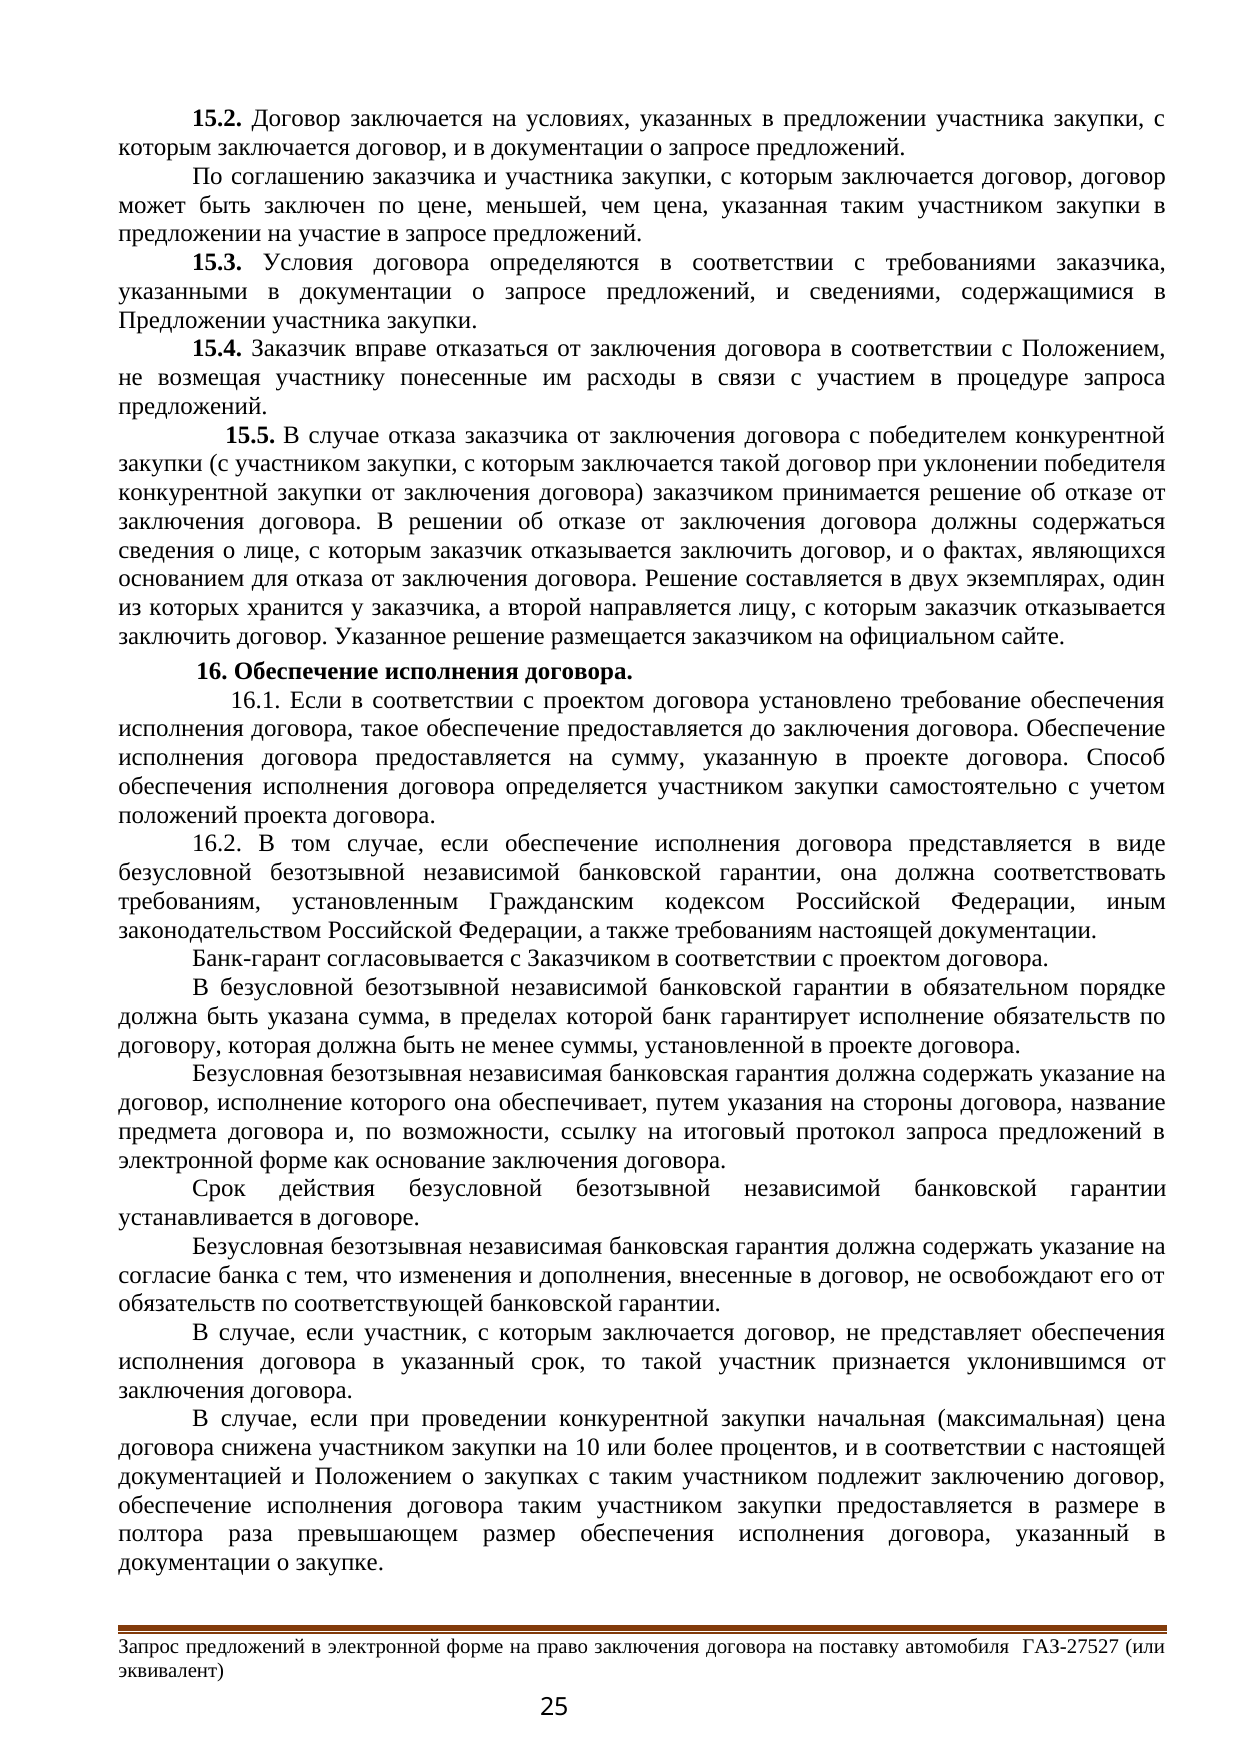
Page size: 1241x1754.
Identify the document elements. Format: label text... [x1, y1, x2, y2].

text 15.4. Заказчик вправе отказаться от заключения договора в соответствии с Положением, не возмещая участнику понесенные им расходы в связи с участием в процедуре запроса предложений. [118, 333, 1167, 420]
text В безусловной безотзывной независимой банковской гарантии в обязательном порядке должна быть указана сумма, в пределах которой банк гарантирует исполнение обязательств по договору, которая должна быть не менее суммы, установленной в проекте договора. [118, 972, 1167, 1058]
text В случае, если участник, с которым заключается договор, не представляет обеспечения исполнения договора в указанный срок, то такой участник признается уклонившимся от заключения договора. [118, 1317, 1167, 1403]
text 15.5. В случае отказа заказчика от заключения договора с победителем конкурентной закупки (с участником закупки, с которым заключается такой договор при уклонении победителя конкурентной закупки от заключения договора) заказчиком принимается решение об отказе от заключения договора. В решении об отказе от заключения договора должны содержаться сведения о лице, с которым заказчик отказывается заключить договор, и о фактах, являющихся основанием для отказа от заключения договора. Решение составляется в двух экземплярах, один из которых хранится у заказчика, а второй направляется лицу, с которым заказчик отказывается заключить договор. Указанное решение размещается заказчиком на официальном сайте. [118, 420, 1167, 650]
text 16.1. Если в соответствии с проектом договора установлено требование обеспечения исполнения договора, такое обеспечение предоставляется до заключения договора. Обеспечение исполнения договора предоставляется на сумму, указанную в проекте договора. Способ обеспечения исполнения договора определяется участником закупки самостоятельно с учетом положений проекта договора. [118, 685, 1167, 828]
text Банк-гарант согласовывается с Заказчиком в соответствии с проектом договора. [118, 943, 1167, 972]
text Безусловная безотзывная независимая банковская гарантия должна содержать указание на договор, исполнение которого она обеспечивает, путем указания на стороны договора, название предмета договора и, по возможности, ссылку на итоговый протокол запроса предложений в электронной форме как основание заключения договора. [118, 1058, 1167, 1173]
text 15.2. Договор заключается на условиях, указанных в предложении участника закупки, с которым заключается договор, и в документации о запросе предложений. [118, 103, 1167, 161]
text 16. Обеспечение исполнения договора. [196, 656, 1167, 685]
text 15.3. Условия договора определяются в соответствии с требованиями заказчика, указанными в документации о запросе предложений, и сведениями, содержащимися в Предложении участника закупки. [118, 247, 1167, 333]
text Срок действия безусловной безотзывной независимой банковской гарантии устанавливается в договоре. [118, 1173, 1167, 1231]
text 16.2. В том случае, если обеспечение исполнения договора представляется в виде безусловной безотзывной независимой банковской гарантии, она должна соответствовать требованиям, установленным Гражданским кодексом Российской Федерации, иным законодательством Российской Федерации, а также требованиям настоящей документации. [118, 828, 1167, 943]
text В случае, если при проведении конкурентной закупки начальная (максимальная) цена договора снижена участником закупки на 10 или более процентов, и в соответствии с настоящей документацией и Положением о закупках с таким участником подлежит заключению договор, обеспечение исполнения договора таким участником закупки предоставляется в размере в полтора раза превышающем размер обеспечения исполнения договора, указанный в документации о закупке. [118, 1403, 1167, 1576]
text По соглашению заказчика и участника закупки, с которым заключается договор, договор может быть заключен по цене, меньшей, чем цена, указанная таким участником закупки в предложении на участие в запросе предложений. [118, 161, 1167, 247]
text Безусловная безотзывная независимая банковская гарантия должна содержать указание на согласие банка с тем, что изменения и дополнения, внесенные в договор, не освобождают его от обязательств по соответствующей банковской гарантии. [118, 1231, 1167, 1317]
